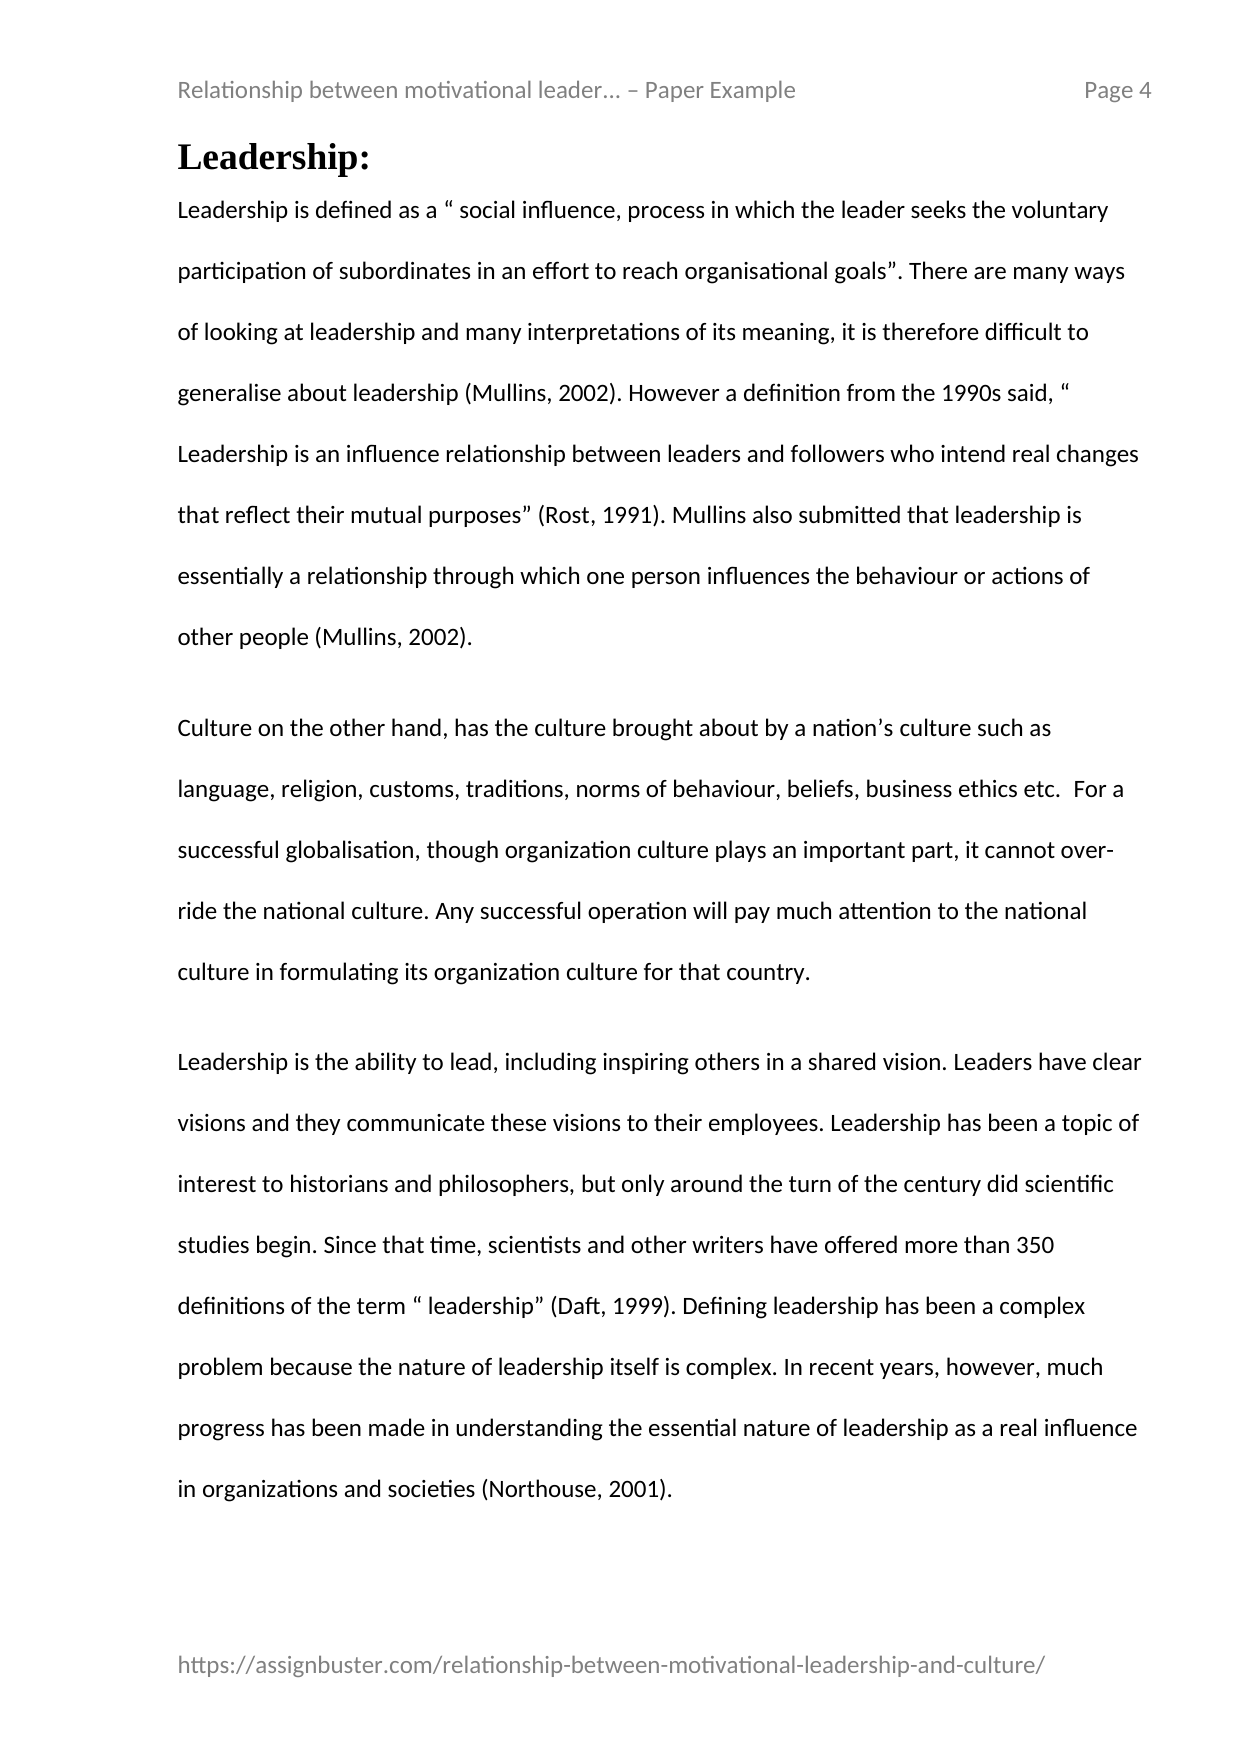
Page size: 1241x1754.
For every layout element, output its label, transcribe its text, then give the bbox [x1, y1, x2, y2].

text Leadership is defined as a “ social influence, process in which the leader seeks the voluntary participation of subordinates in an effort to reach organisational goals”. There are many ways of looking at leadership and many interpretations of its meaning, it is therefore difficult to generalise about leadership (Mullins, 2002). However a definition from the 1990s said, “ Leadership is an influence relationship between leaders and followers who intend real changes that reflect their mutual purposes” (Rost, 1991). Mullins also submitted that leadership is essentially a relationship through which one person influences the behaviour or actions of other people (Mullins, 2002). [177, 194, 1152, 652]
text Leadership is the ability to lead, including inspiring others in a shared vision. Leaders have clear visions and they communicate these visions to their employees. Leadership has been a topic of interest to historians and philosophers, but only around the turn of the century did scientific studies begin. Since that time, scientists and other writers have offered more than 350 definitions of the term “ leadership” (Daft, 1999). Defining leadership has been a complex problem because the nature of leadership itself is complex. In recent years, however, much progress has been made in understanding the essential nature of leadership as a real influence in organizations and societies (Northouse, 2001). [177, 1046, 1152, 1504]
subtitle Leadership: [177, 135, 1152, 178]
text Culture on the other hand, has the culture brought about by a nation’s culture such as language, religion, customs, traditions, norms of behaviour, beliefs, business ethics etc. For a successful globalisation, though organization culture plays an important part, it cannot over-ride the national culture. Any successful operation will pay much attention to the national culture in formulating its organization culture for that country. [177, 712, 1152, 986]
